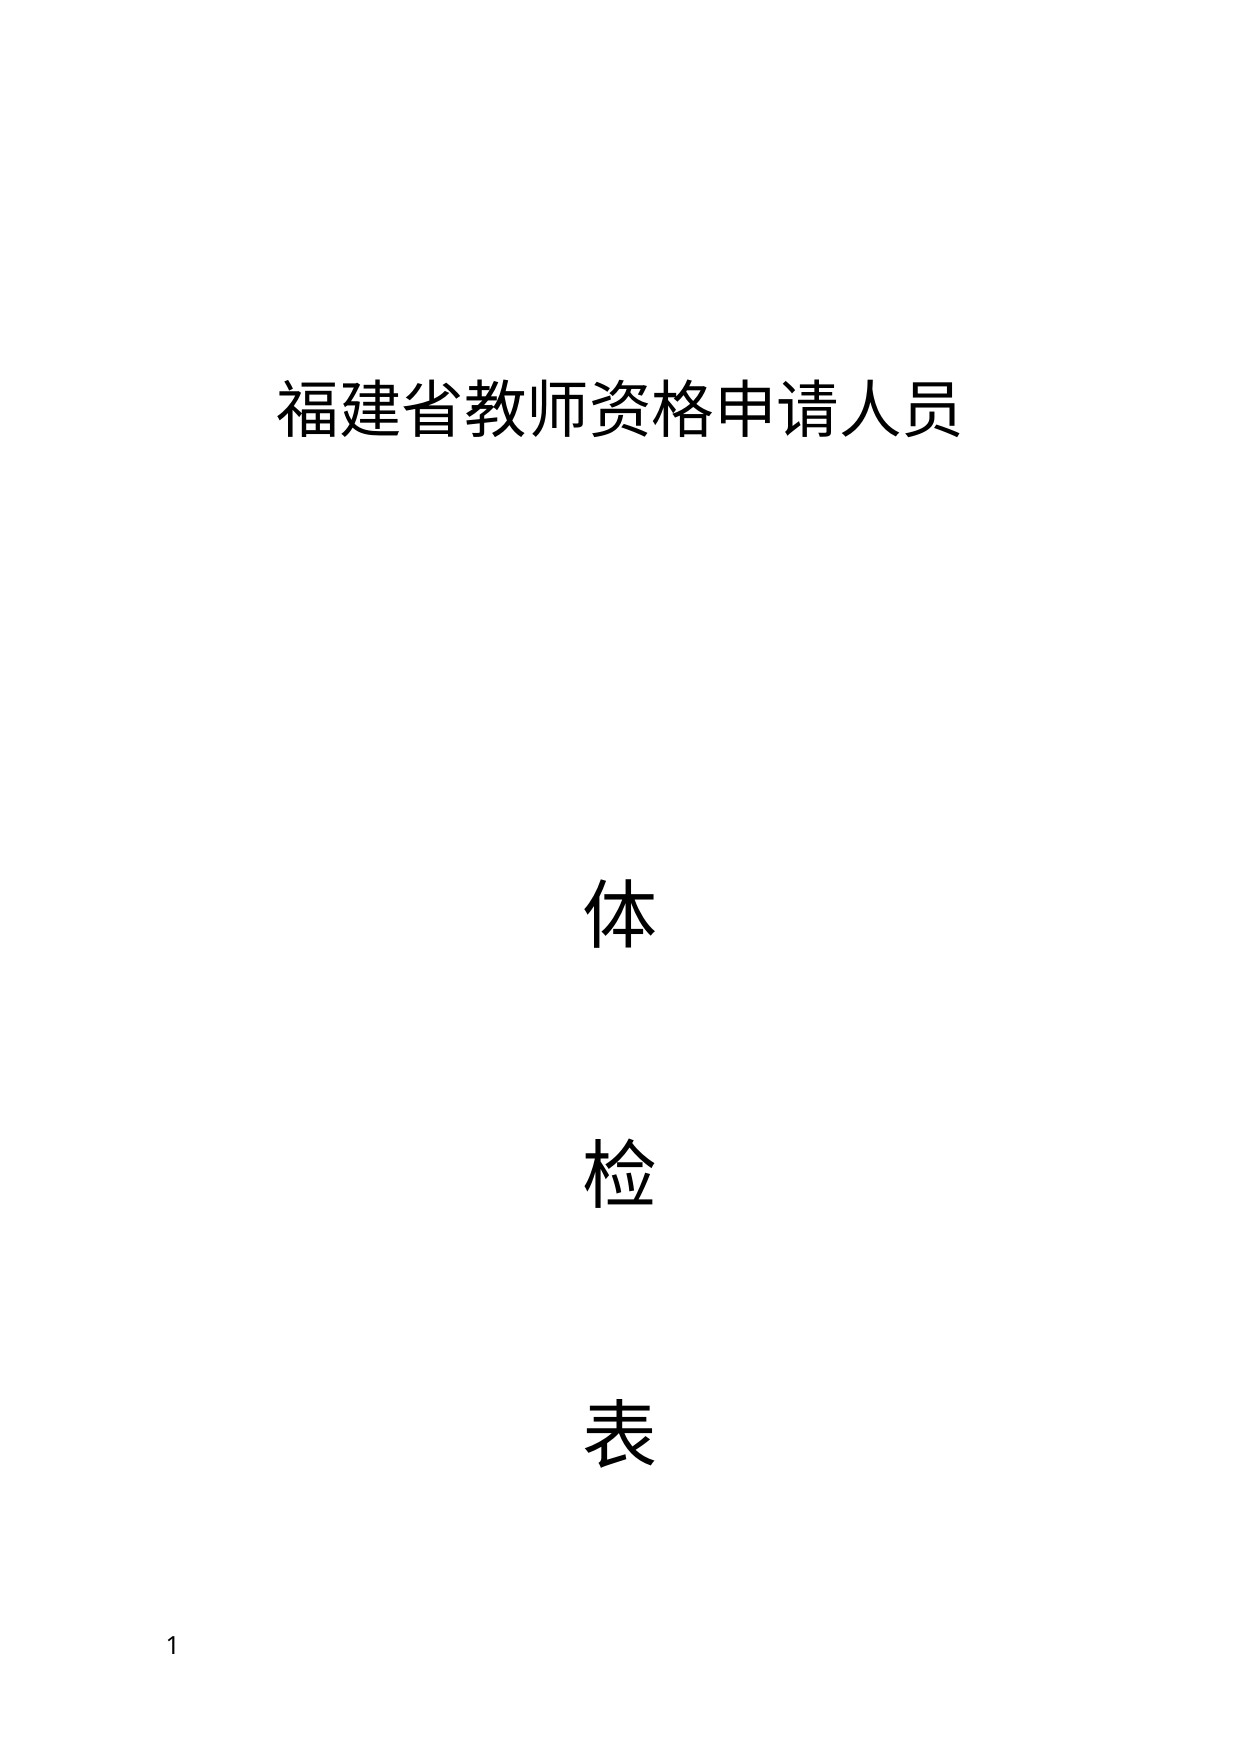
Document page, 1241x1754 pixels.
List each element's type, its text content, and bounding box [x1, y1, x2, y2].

text 表 [165, 1364, 1075, 1494]
text 检 [165, 1104, 1075, 1234]
text 福建省教师资格申请人员 [165, 357, 1075, 454]
text 体 [165, 844, 1075, 974]
